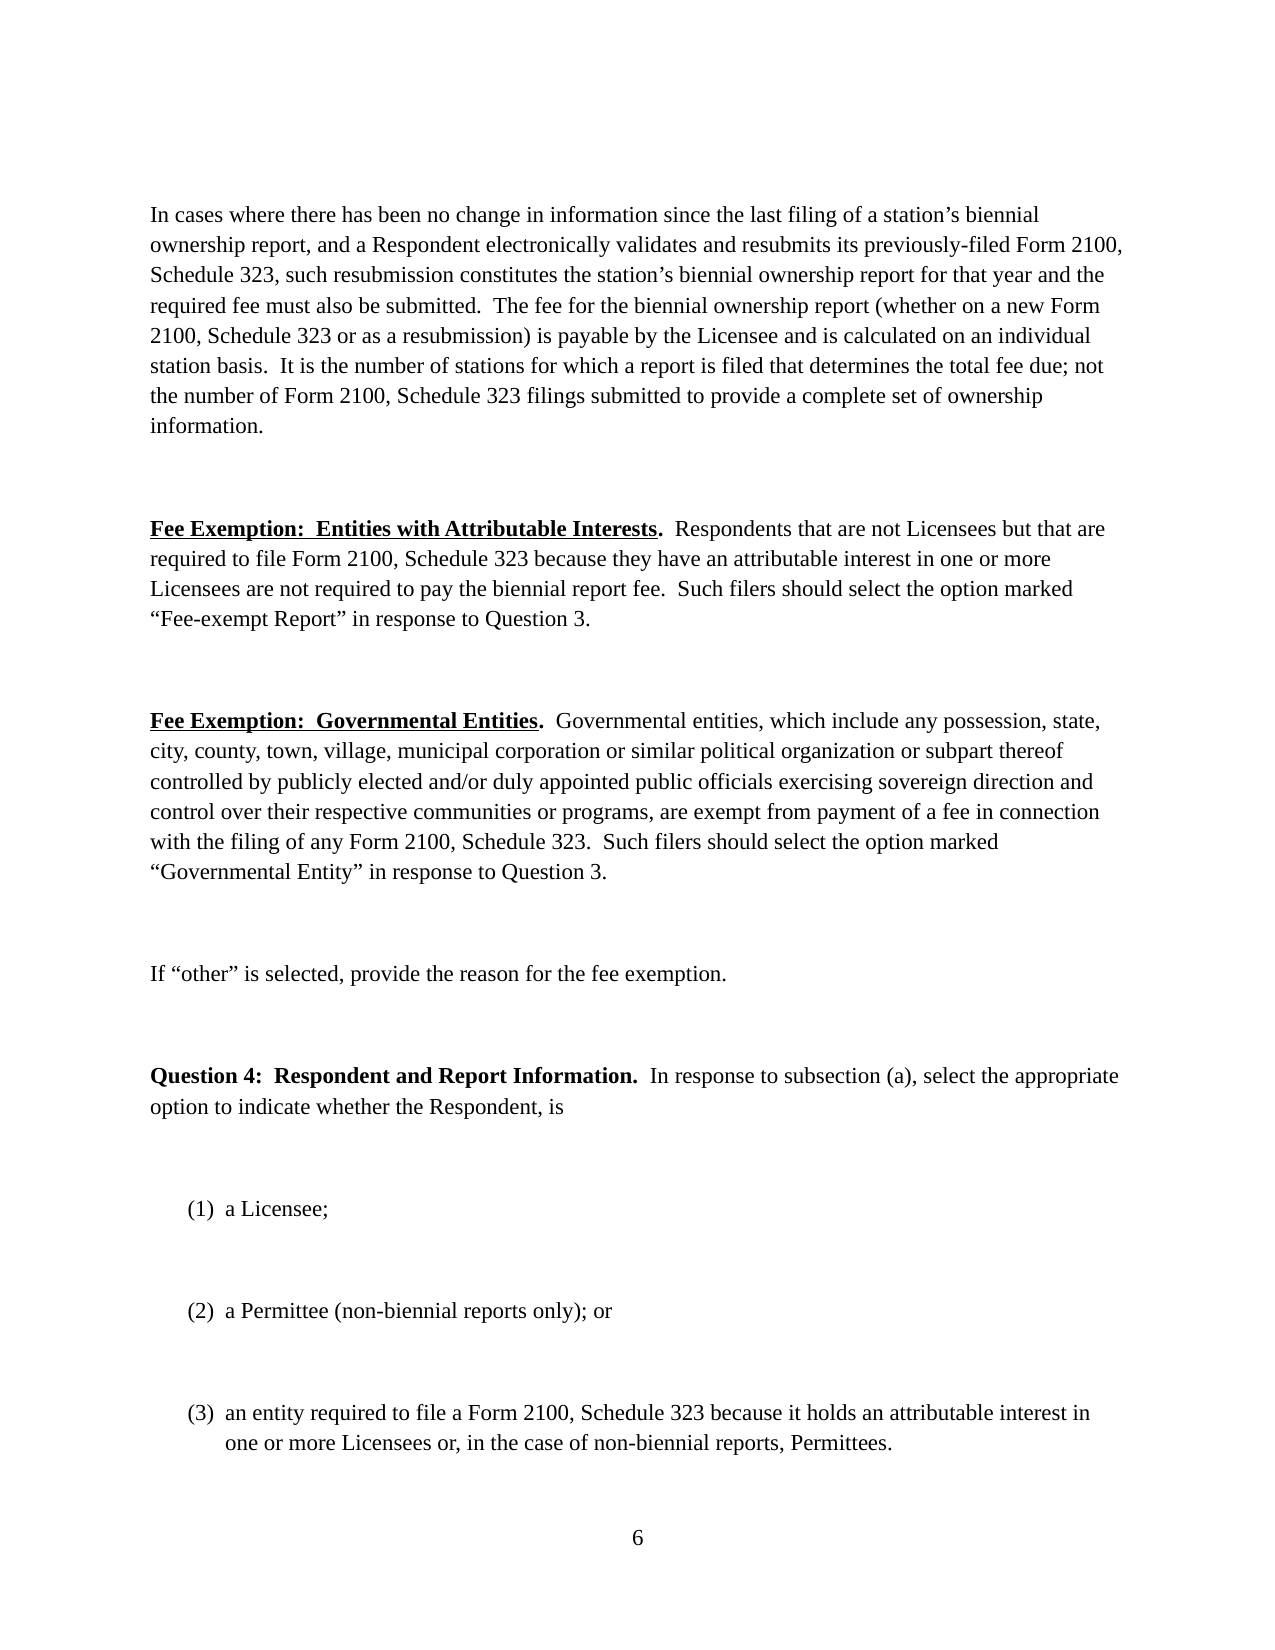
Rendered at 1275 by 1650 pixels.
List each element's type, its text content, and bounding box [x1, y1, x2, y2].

list a Permittee (non-biennial reports only); or [187, 1297, 1125, 1323]
list an entity required to file a Form 2100, Schedule 323 because it holds an attributable interest in one or more Licensees or, in the case of non-biennial reports, Permittees. [187, 1399, 1125, 1456]
text If “other” is selected, provide the reason for the fee exemption. [150, 960, 1125, 987]
text In cases where there has been no change in information since the last filing of a station’s biennial ownership report, and a Respondent electronically validates and resubmits its previously-filed Form 2100, Schedule 323, such resubmission constitutes the station’s biennial ownership report for that year and the required fee must also be submitted. The fee for the biennial ownership report (whether on a new Form 2100, Schedule 323 or as a resubmission) is payable by the Licensee and is calculated on an individual station basis. It is the number of stations for which a report is filed that determines the total fee due; not the number of Form 2100, Schedule 323 filings submitted to provide a complete set of ownership information. [150, 201, 1125, 439]
text Fee Exemption: Governmental Entities. Governmental entities, which include any possession, state, city, county, town, village, municipal corporation or similar political organization or subpart thereof controlled by publicly elected and/or duly appointed public officials exercising sovereign direction and control over their respective communities or programs, are exempt from payment of a fee in connection with the filing of any Form 2100, Schedule 323. Such filers should select the option marked “Governmental Entity” in response to Question 3. [150, 707, 1125, 885]
text Fee Exemption: Entities with Attributable Interests. Respondents that are not Licensees but that are required to file Form 2100, Schedule 323 because they have an attributable interest in one or more Licensees are not required to pay the biennial report fee. Such filers should select the option marked “Fee-exempt Report” in response to Question 3. [150, 514, 1125, 632]
text Question 4: Respondent and Report Information. In response to subsection (a), select the appropriate option to indicate whether the Respondent, is [150, 1062, 1125, 1119]
list a Licensee; [187, 1195, 1125, 1221]
